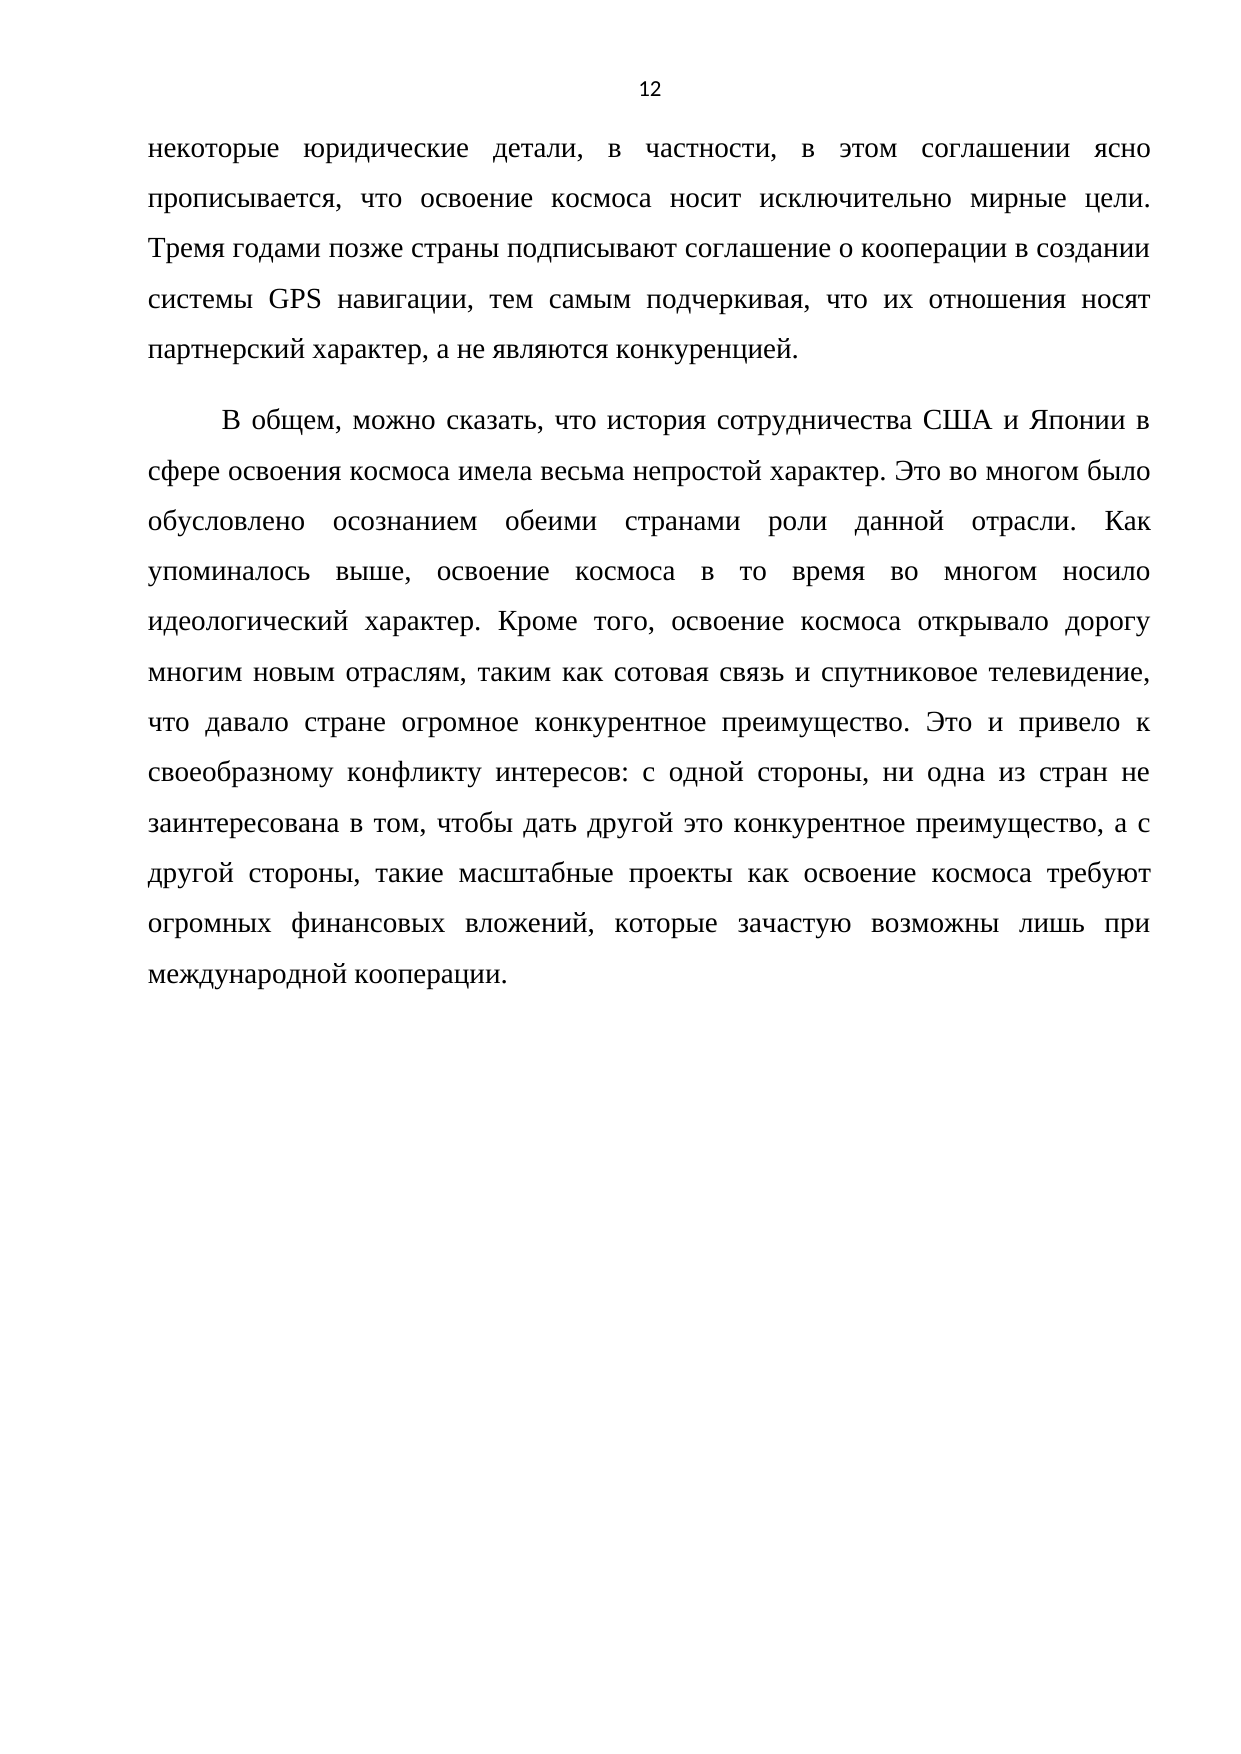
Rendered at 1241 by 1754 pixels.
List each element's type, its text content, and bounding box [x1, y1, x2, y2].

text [148, 130, 1152, 365]
text В общем, можно сказать, что история сотрудничества США и Японии в сфере освоения космоса имела весьма непростой характер. Это во многом было обусловлено осознанием обеими странами роли данной отрасли. Как упоминалось выше, освоение космоса в то время во многом носило идеологический характер. Кроме того, освоение космоса открывало дорогу многим новым отраслям, таким как сотовая связь и спутниковое телевидение, что давало стране огромное конкурентное преимущество. Это и привело к своеобразному конфликту интересов: с одной стороны, ни одна из стран не заинтересована в том, чтобы дать другой это конкурентное преимущество, а с другой стороны, такие масштабные проекты как освоение космоса требуют огромных финансовых вложений, которые зачастую возможны лишь при международной кооперации. [148, 402, 1152, 989]
